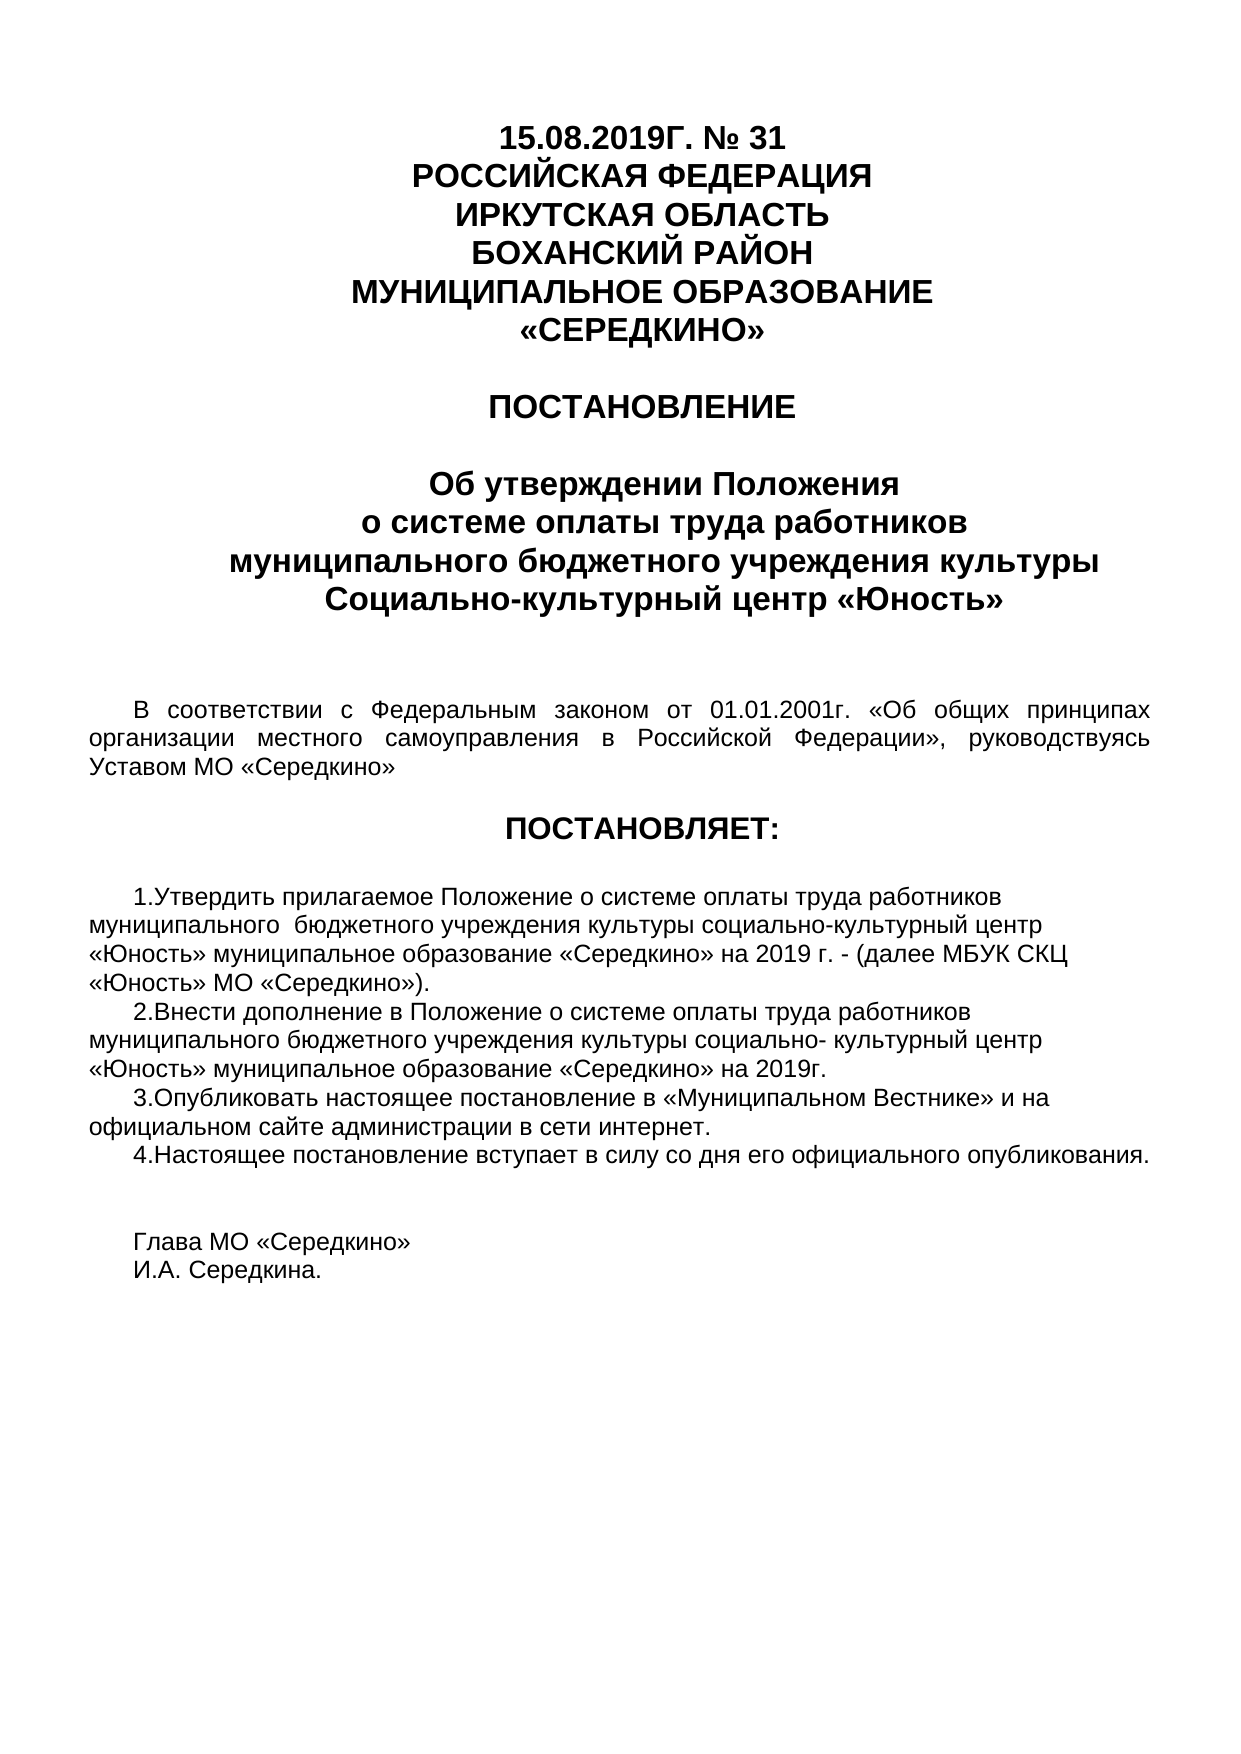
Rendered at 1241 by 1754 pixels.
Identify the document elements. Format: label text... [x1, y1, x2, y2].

text 1.Утвердить прилагаемое Положение о системе оплаты труда работников муниципального бюджетного учреждения культуры социально-культурный центр «Юность» муниципальное образование «Середкино» на 2019 г. - (далее МБУК СКЦ «Юность» МО «Середкино»). [88, 882, 1152, 997]
text 3.Опубликовать настоящее постановление в «Муниципальном Вестнике» и на официальном сайте администрации в сети интернет. [88, 1083, 1152, 1140]
text Об утверждении Положения [177, 464, 1152, 502]
text о системе оплаты труда работников [177, 502, 1152, 541]
text ПОСТАНОВЛЯЕТ: [88, 810, 1152, 846]
text ПОСТАНОВЛЕНИЕ [88, 387, 1152, 426]
text РОССИЙСКАЯ ФЕДЕРАЦИЯ [88, 157, 1152, 195]
text 4.Настоящее постановление вступает в силу со дня его официального опубликования. [88, 1140, 1152, 1169]
text муниципального бюджетного учреждения культуры [177, 541, 1152, 579]
text Социально-культурный центр «Юность» [177, 579, 1152, 618]
text 2.Внести дополнение в Положение о системе оплаты труда работников муниципального бюджетного учреждения культуры социально- культурный центр «Юность» муниципальное образование «Середкино» на 2019г. [88, 997, 1152, 1083]
text 15.08.2019Г. № 31 [88, 118, 1152, 157]
text «СЕРЕДКИНО» [88, 310, 1152, 349]
text БОХАНСКИЙ РАЙОН [88, 233, 1152, 272]
text ИРКУТСКАЯ ОБЛАСТЬ [88, 195, 1152, 233]
text В соответствии с Федеральным законом от 01.01.2001г. «Об общих принципах организации местного самоуправления в Российской Федерации», руководствуясь Уставом МО «Середкино» [88, 695, 1152, 781]
text Глава МО «Середкино» [88, 1227, 1152, 1255]
text И.А. Середкина. [88, 1255, 1152, 1284]
text МУНИЦИПАЛЬНОЕ ОБРАЗОВАНИЕ [88, 272, 1152, 310]
